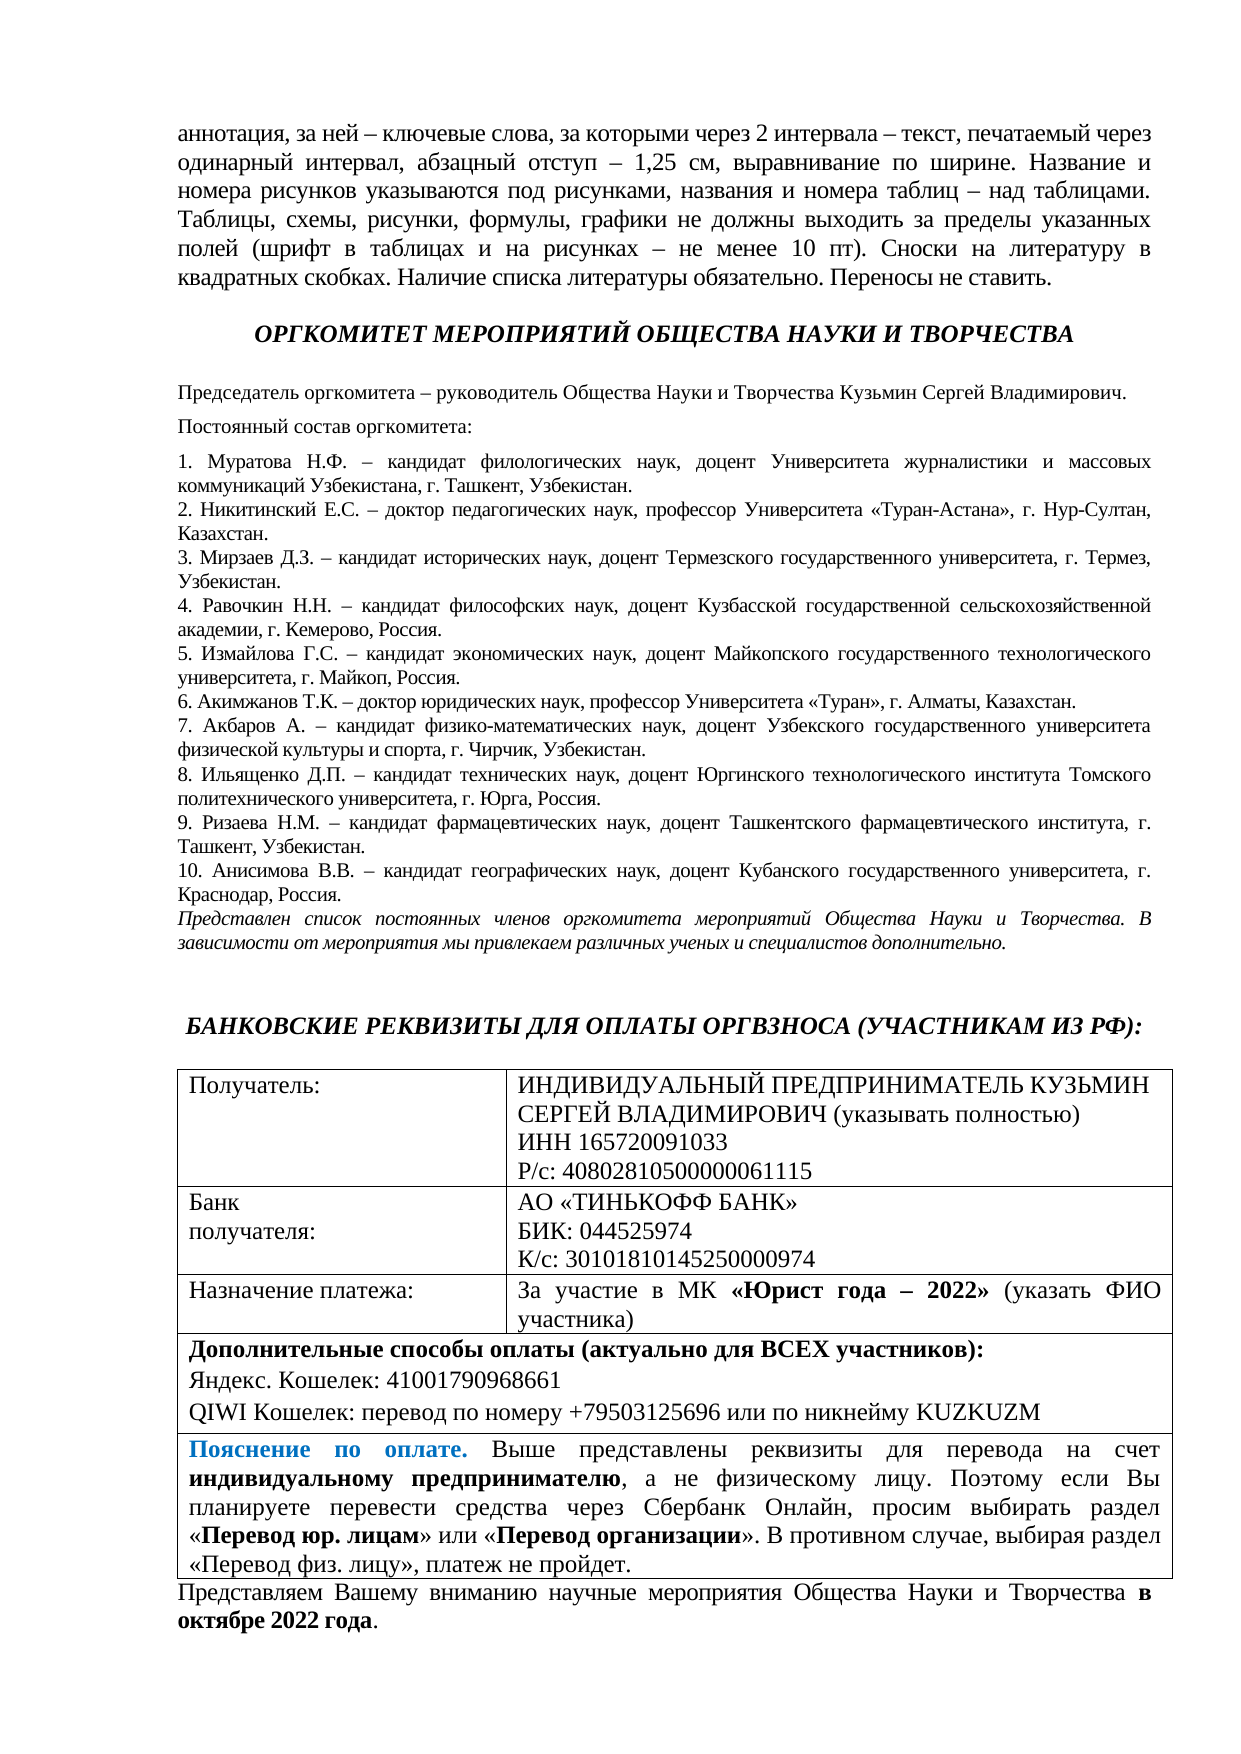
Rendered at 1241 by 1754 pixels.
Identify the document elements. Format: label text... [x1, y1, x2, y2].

table_cell Пояснение по оплате. Выше представлены реквизиты для перевода на счет индивидуальному предпринимателю, а не физическому лицу. Поэтому если Вы планируете перевести средства через Сбербанк Онлайн, просим выбирать раздел «Перевод юр. лицам» или «Перевод организации». В противном случае, выбирая раздел «Перевод физ. лицу», платеж не пройдет. [178, 1434, 1172, 1578]
text БАНКОВСКИЕ РЕКВИЗИТЫ ДЛЯ ОПЛАТЫ ОРГВЗНОСА (УЧАСТНИКАМ ИЗ РФ): [177, 1011, 1152, 1040]
text 5. Измайлова Г.С. – кандидат экономических наук, доцент Майкопского государственного технологического университета, г. Майкоп, Россия. [177, 641, 1152, 689]
table_cell Назначение платежа: [178, 1275, 506, 1333]
table_header Получатель: [178, 1070, 506, 1186]
text 3. Мирзаев Д.З. – кандидат исторических наук, доцент Термезского государственного университета, г. Термез, Узбекистан. [177, 545, 1152, 593]
table_cell АО «ТИНЬКОФФ БАНК» БИК: 044525974 К/с: 30101810145250000974 [507, 1187, 1172, 1274]
text 6. Акимжанов Т.К. – доктор юридических наук, профессор Университета «Туран», г. Алматы, Казахстан. [177, 689, 1152, 713]
text 2. Никитинский Е.С. – доктор педагогических наук, профессор Университета «Туран-Астана», г. Нур-Султан, Казахстан. [177, 497, 1152, 545]
text 1. Муратова Н.Ф. – кандидат филологических наук, доцент Университета журналистики и массовых коммуникаций Узбекистана, г. Ташкент, Узбекистан. [177, 449, 1152, 497]
text 4. Равочкин Н.Н. – кандидат философских наук, доцент Кузбасской государственной сельскохозяйственной академии, г. Кемерово, Россия. [177, 593, 1152, 641]
text Постоянный состав оргкомитета: [177, 414, 1152, 438]
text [177, 118, 1152, 291]
text ОРГКОМИТЕТ МЕРОПРИЯТИЙ ОБЩЕСТВА НАУКИ И ТВОРЧЕСТВА [177, 319, 1152, 348]
text 9. Ризаева Н.М. – кандидат фармацевтических наук, доцент Ташкентского фармацевтического института, г. Ташкент, Узбекистан. [177, 809, 1152, 858]
text 7. Акбаров А. – кандидат физико-математических наук, доцент Узбекского государственного университета физической культуры и спорта, г. Чирчик, Узбекистан. [177, 713, 1152, 761]
table_cell За участие в МК «Юрист года – 2022» (указать ФИО участника) [507, 1275, 1172, 1333]
text 10. Анисимова В.В. – кандидат географических наук, доцент Кубанского государственного университета, г. Краснодар, Россия. [177, 858, 1152, 906]
text Представляем Вашему вниманию научные мероприятия Общества Науки и Творчества в октябре 2022 года. [177, 1579, 1152, 1634]
table_header ИНДИВИДУАЛЬНЫЙ ПРЕДПРИНИМАТЕЛЬ КУЗЬМИН СЕРГЕЙ ВЛАДИМИРОВИЧ (указывать полностью) ИНН 165720091033 Р/с: 40802810500000061115 [507, 1070, 1172, 1186]
text Представлен список постоянных членов оргкомитета мероприятий Общества Науки и Творчества. В зависимости от мероприятия мы привлекаем различных ученых и специалистов дополнительно. [177, 906, 1152, 954]
text 8. Ильященко Д.П. – кандидат технических наук, доцент Юргинского технологического института Томского политехнического университета, г. Юрга, Россия. [177, 761, 1152, 809]
table_cell Дополнительные способы оплаты (актуально для ВСЕХ участников): Яндекс. Кошелек: 41001790968661 QIWI Кошелек: перевод по номеру +79503125696 или по никнейму KUZKUZM [178, 1334, 1172, 1433]
text Председатель оргкомитета – руководитель Общества Науки и Творчества Кузьмин Сергей Владимирович. [177, 380, 1152, 404]
table_cell Банк получателя: [178, 1187, 506, 1274]
